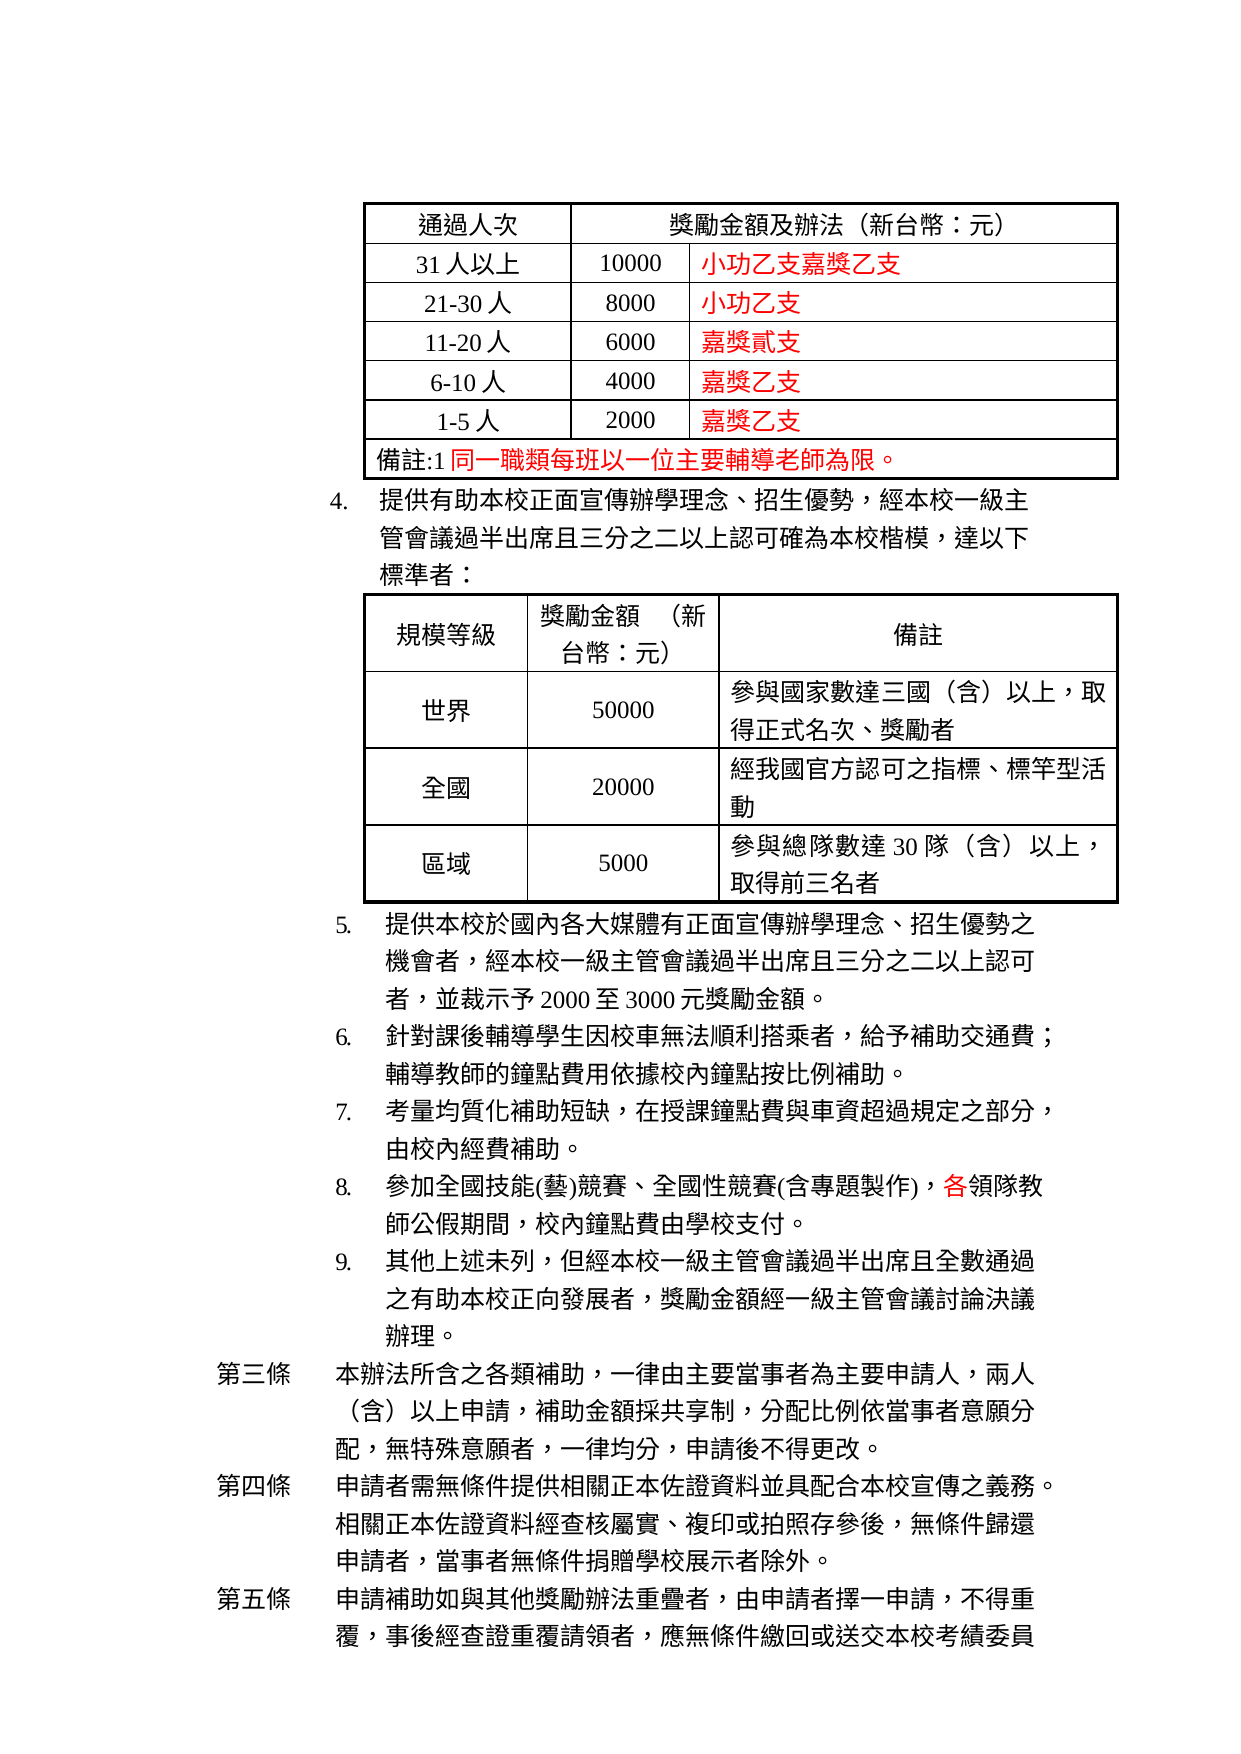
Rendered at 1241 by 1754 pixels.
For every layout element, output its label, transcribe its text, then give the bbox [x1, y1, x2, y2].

table_cell 4000 [572, 361, 689, 399]
table_cell 世界 [366, 672, 527, 747]
table_cell 參與國家數達三國（含）以上，取得正式名次、獎勵者 [720, 672, 1116, 747]
table_cell 5000 [528, 826, 718, 900]
table_cell 6000 [572, 322, 689, 360]
table_cell 6-10人 [366, 361, 570, 399]
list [216, 1578, 1053, 1653]
table_cell 備註:1同一職類每班以一位主要輔導老師為限。 [366, 440, 1116, 477]
list 申請者需無條件提供相關正本佐證資料並具配合本校宣傳之義務。相關正本佐證資料經查核屬實、複印或拍照存參後，無條件歸還申請者，當事者無條件捐贈學校展示者除外。 [216, 1466, 1053, 1578]
table_cell 全國 [366, 749, 527, 824]
list 考量均質化補助短缺，在授課鐘點費與車資超過規定之部分，由校內經費補助。 [335, 1091, 1053, 1166]
table_cell 11-20人 [366, 322, 570, 360]
table_cell 1-5人 [366, 401, 570, 438]
table_cell 嘉獎貳支 [690, 322, 1116, 360]
table_cell 2000 [572, 401, 689, 438]
table_cell 小功乙支嘉獎乙支 [690, 244, 1116, 282]
table_cell 8000 [572, 283, 689, 321]
table_header 獎勵金額及辦法（新台幣：元） [572, 205, 1116, 243]
list 提供有助本校正面宣傳辦學理念、招生優勢，經本校一級主管會議過半出席且三分之二以上認可確為本校楷模，達以下標準者： [329, 480, 1053, 593]
list 參加全國技能(藝)競賽、全國性競賽(含專題製作)，各領隊教師公假期間，校內鐘點費由學校支付。 [335, 1166, 1053, 1241]
list 其他上述未列，但經本校一級主管會議過半出席且全數通過之有助本校正向發展者，獎勵金額經一級主管會議討論決議辦理。 [335, 1241, 1053, 1353]
table_cell 20000 [528, 749, 718, 824]
table_cell 10000 [572, 244, 689, 282]
table_header 獎勵金額 （新台幣：元） [528, 596, 718, 671]
table_cell 小功乙支 [690, 283, 1116, 321]
table_cell 50000 [528, 672, 718, 747]
table_cell 區域 [366, 826, 527, 900]
list 針對課後輔導學生因校車無法順利搭乘者，給予補助交通費；輔導教師的鐘點費用依據校內鐘點按比例補助。 [335, 1016, 1053, 1091]
list 本辦法所含之各類補助，一律由主要當事者為主要申請人，兩人（含）以上申請，補助金額採共享制，分配比例依當事者意願分配，無特殊意願者，一律均分，申請後不得更改。 [216, 1353, 1053, 1466]
table_header 規模等級 [366, 596, 527, 671]
table_cell 經我國官方認可之指標、標竿型活動 [720, 749, 1116, 824]
table_cell 31人以上 [366, 244, 570, 282]
table_cell 參與總隊數達30隊（含）以上，取得前三名者 [720, 826, 1116, 900]
list 提供本校於國內各大媒體有正面宣傳辦學理念、招生優勢之機會者，經本校一級主管會議過半出席且三分之二以上認可者，並裁示予2000至3000元獎勵金額。 [335, 903, 1053, 1016]
table_cell 嘉獎乙支 [690, 361, 1116, 399]
table_header 通過人次 [366, 205, 570, 243]
table_cell 21-30人 [366, 283, 570, 321]
table_cell 嘉獎乙支 [690, 401, 1116, 438]
table_header 備註 [720, 596, 1116, 671]
